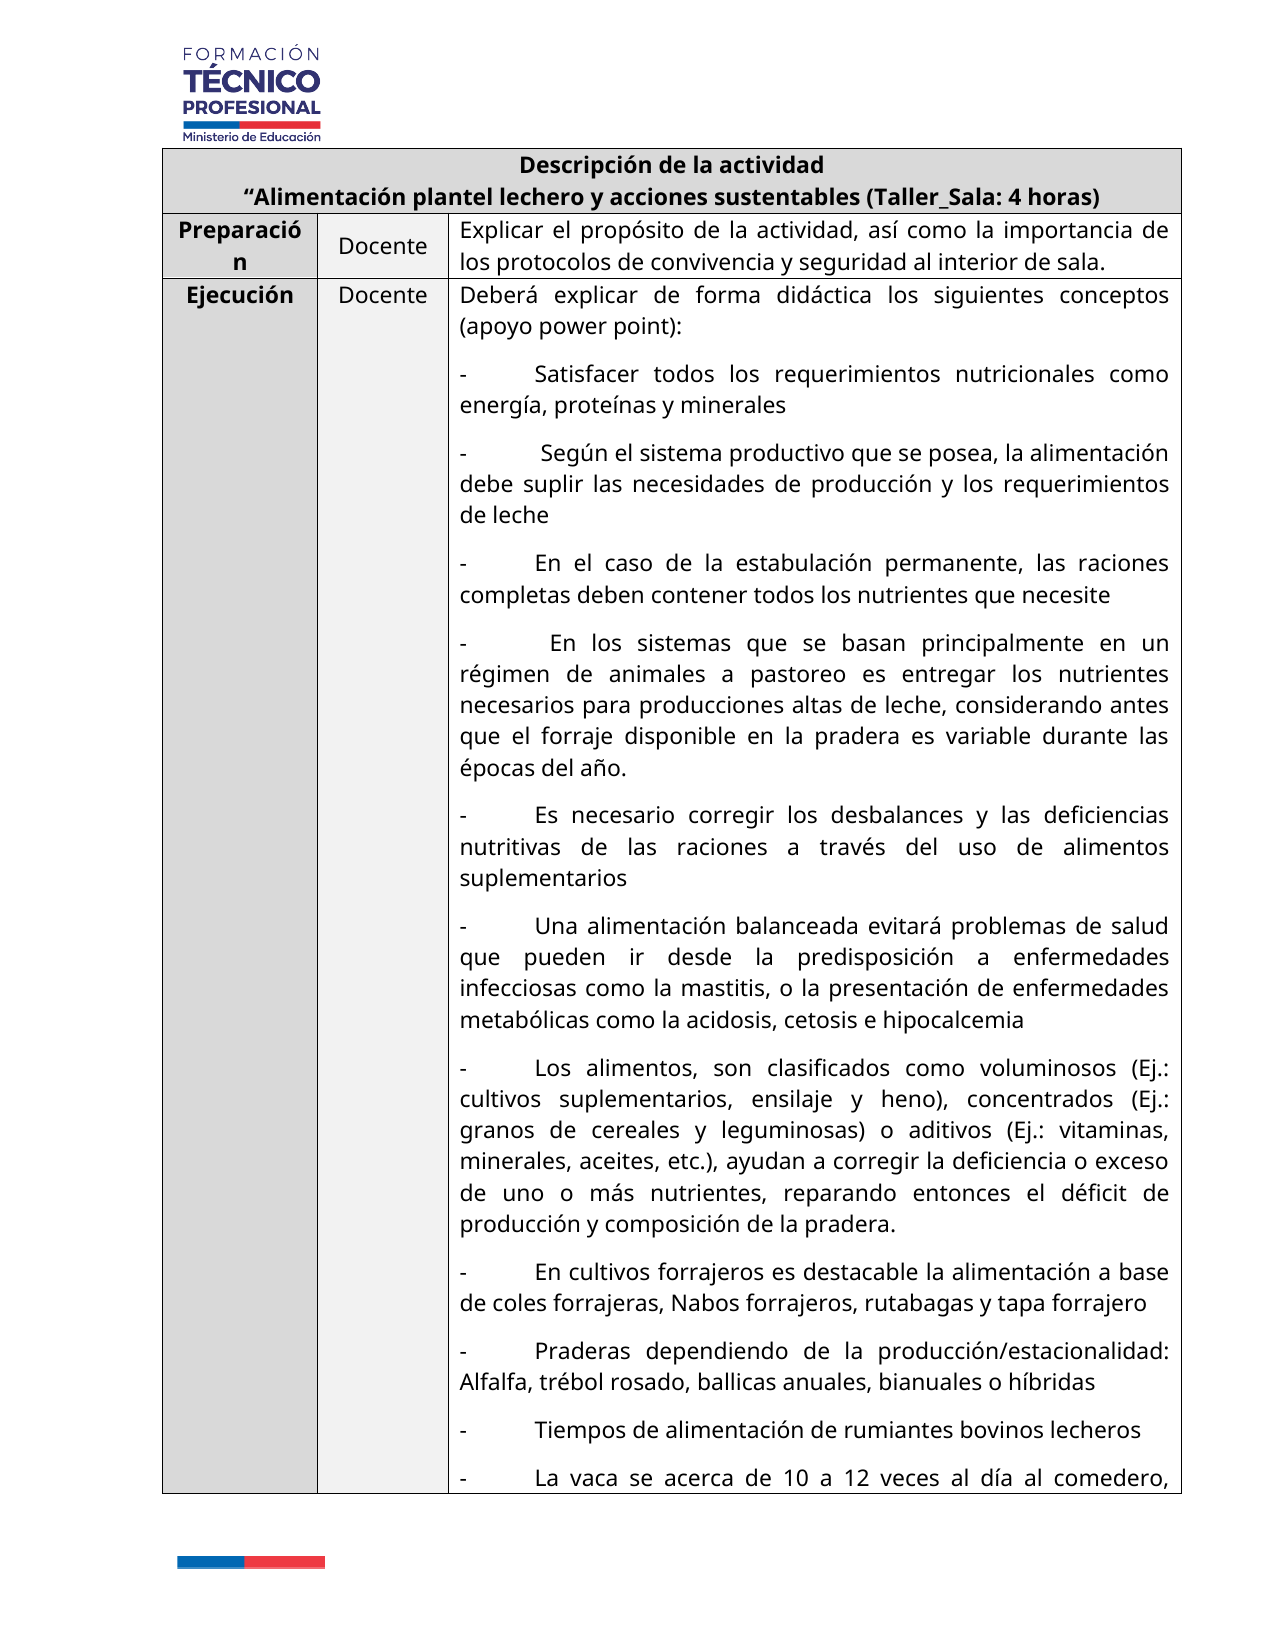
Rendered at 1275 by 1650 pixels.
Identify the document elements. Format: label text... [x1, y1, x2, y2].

picture [177, 1556, 325, 1569]
table_cell Preparación [163, 214, 317, 277]
table_cell Docente [318, 279, 448, 1493]
table_header Descripción de la actividad “Alimentación plantel lechero y acciones sustentables (Taller_Sala: 4 horas) [163, 149, 1181, 213]
table_cell Ejecución [163, 279, 317, 1493]
picture [177, 36, 325, 148]
table_cell Docente [318, 214, 448, 277]
table_cell Explicar el propósito de la actividad, así como la importancia de los protocolos de convivencia y seguridad al interior de sala. [449, 214, 1181, 277]
